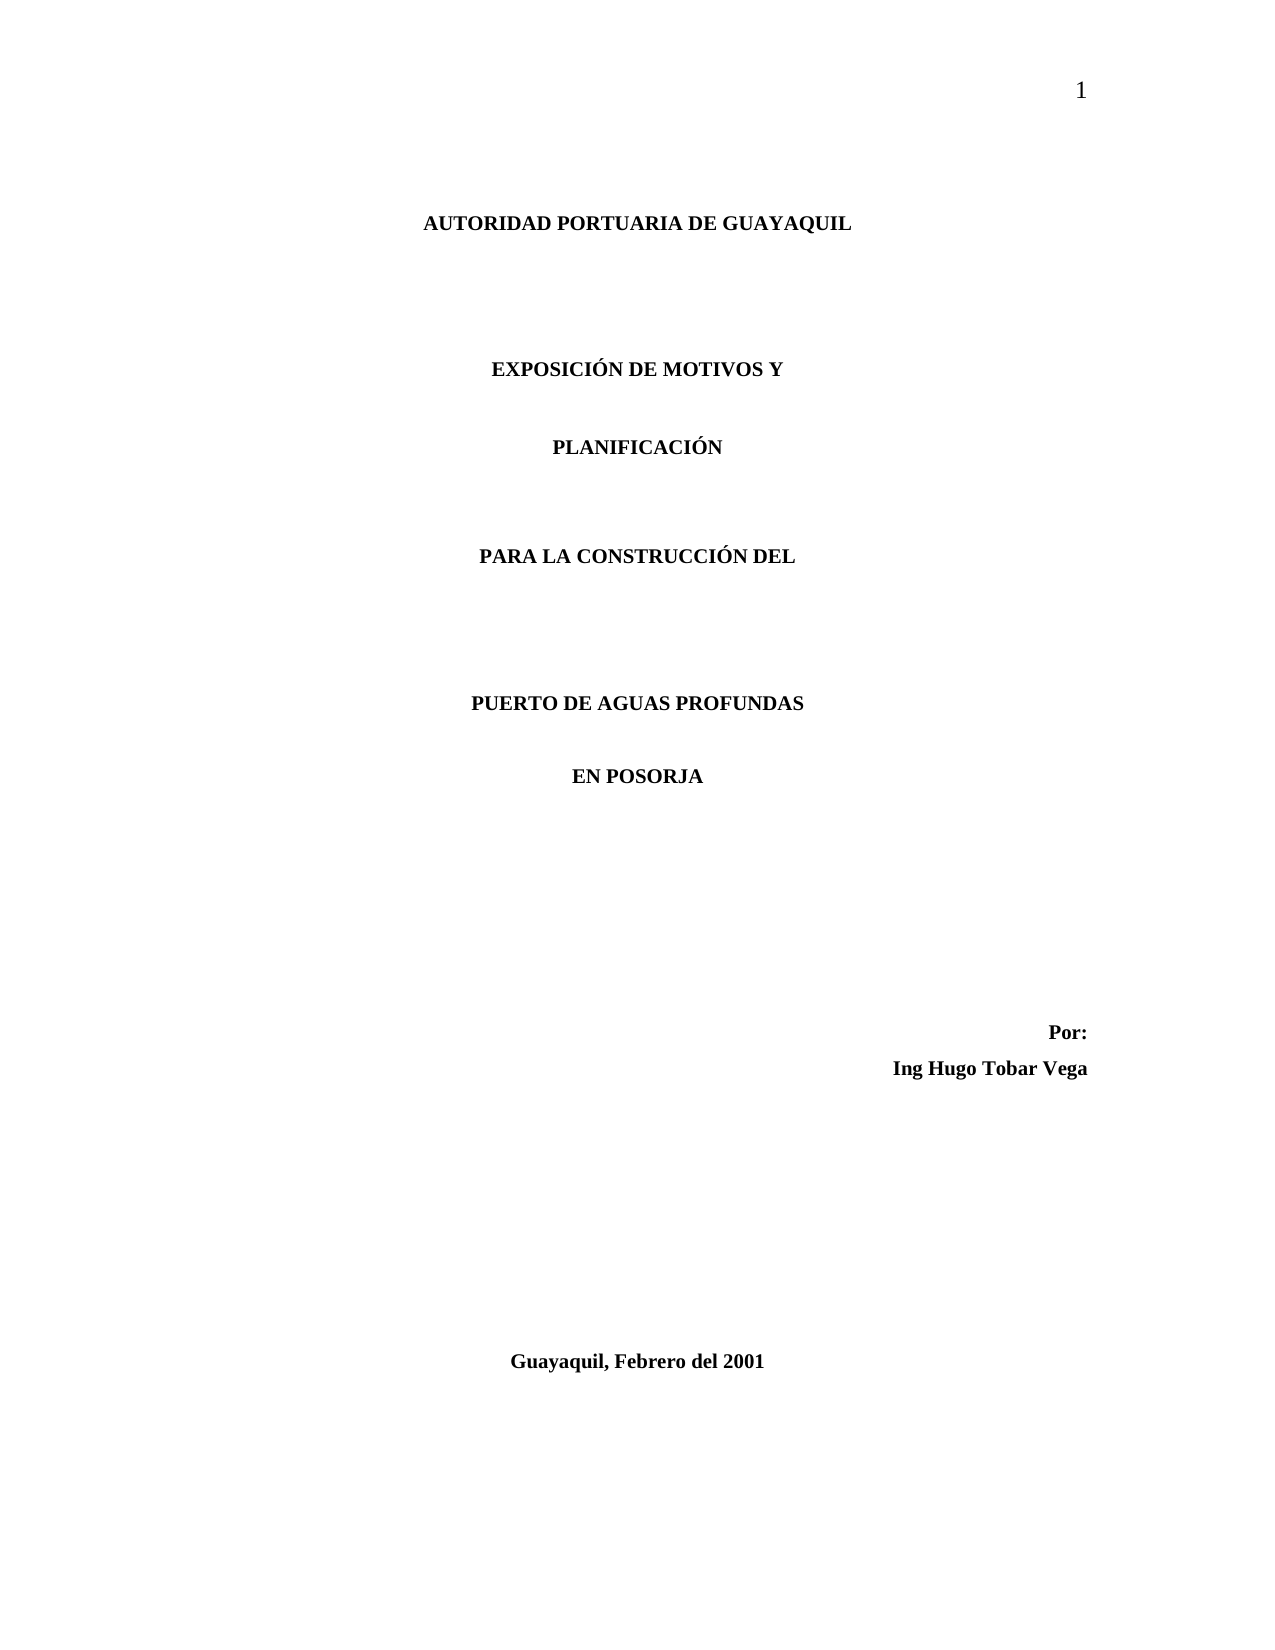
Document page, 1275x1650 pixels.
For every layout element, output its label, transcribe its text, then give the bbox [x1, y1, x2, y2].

text PUERTO DE AGUAS PROFUNDAS [187, 691, 1087, 715]
text AUTORIDAD PORTUARIA DE GUAYAQUIL [187, 211, 1087, 235]
text Guayaquil, Febrero del 2001 [187, 1349, 1087, 1373]
text EXPOSICIÓN DE MOTIVOS Y [187, 357, 1087, 381]
text EN POSORJA [187, 764, 1087, 788]
text Ing Hugo Tobar Vega [187, 1056, 1087, 1080]
text Por: [187, 1020, 1087, 1044]
text PLANIFICACIÓN [187, 435, 1087, 459]
text PARA LA CONSTRUCCIÓN [187, 544, 1087, 568]
